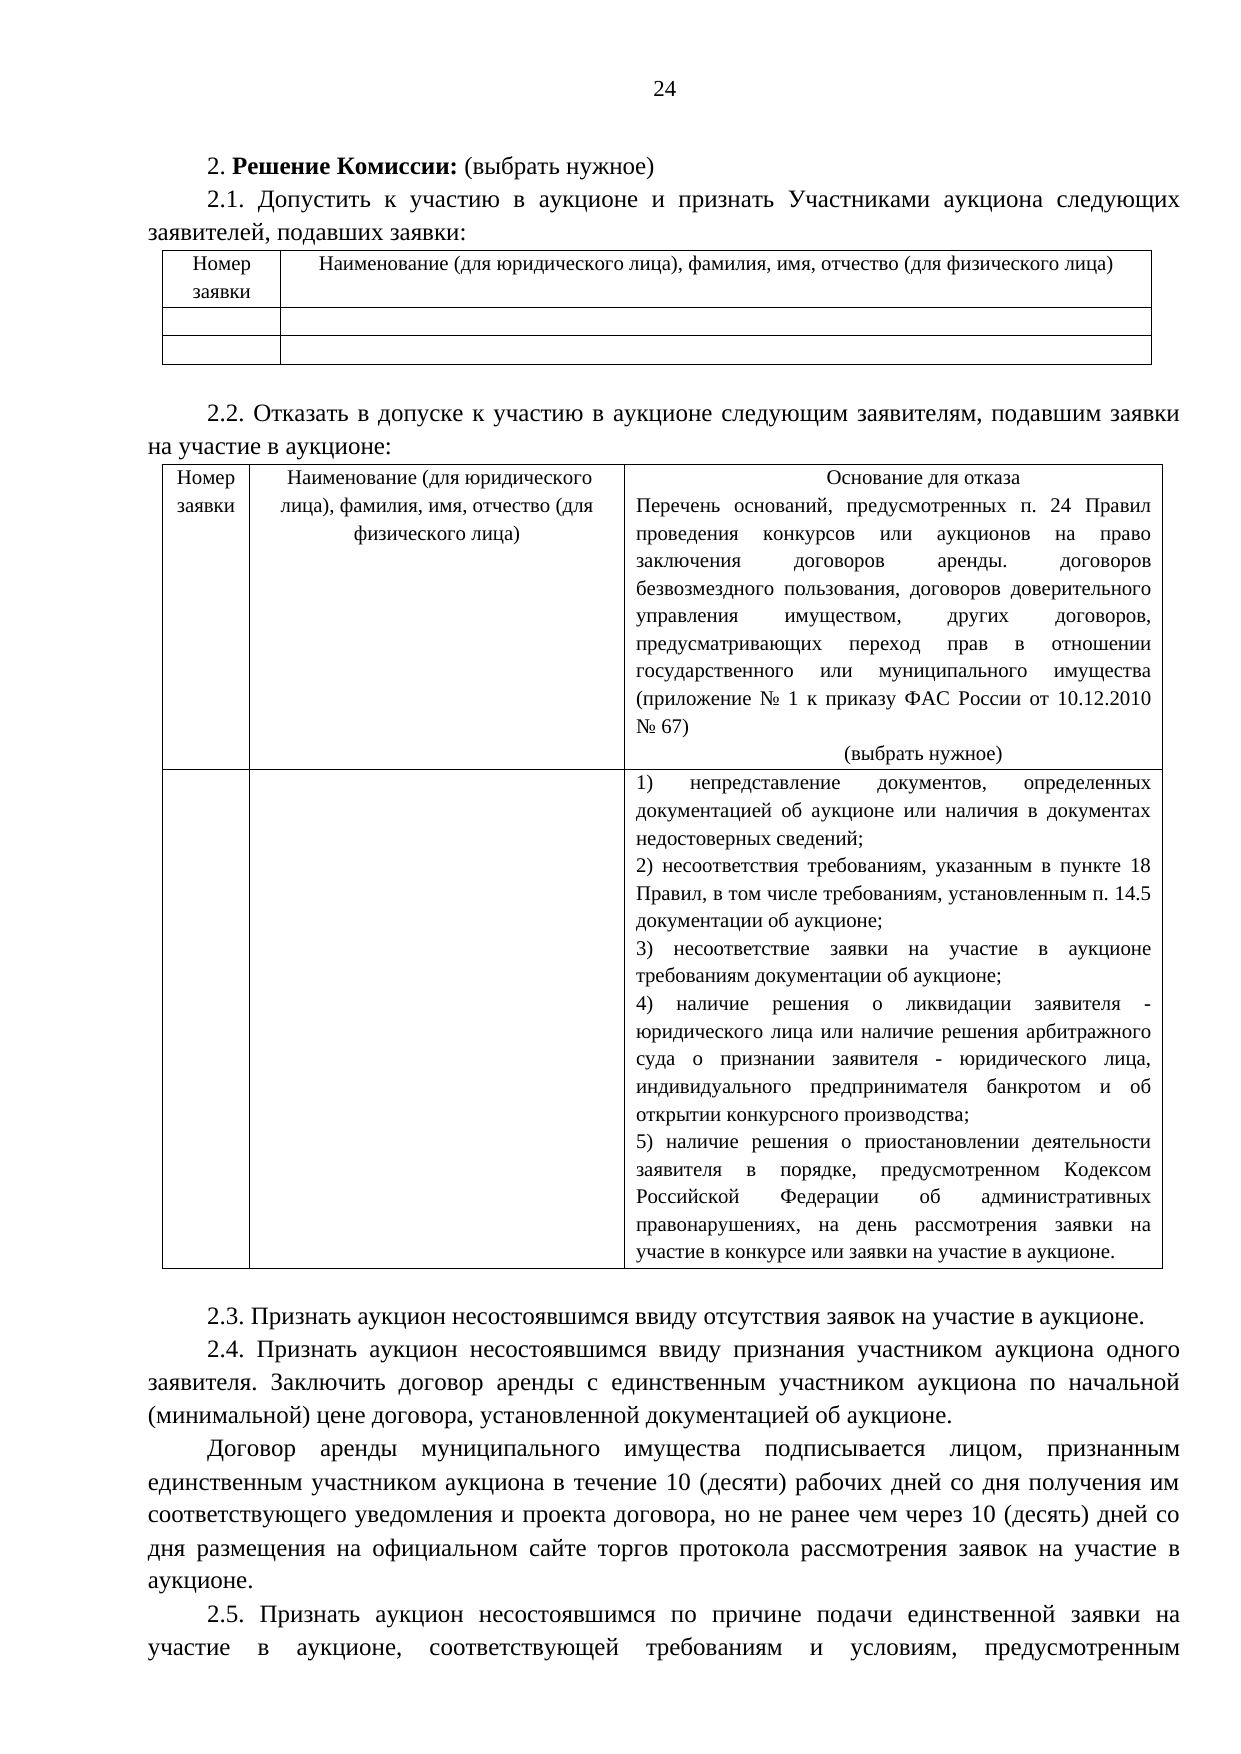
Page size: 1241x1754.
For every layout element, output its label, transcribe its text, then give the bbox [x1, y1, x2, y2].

text 2.1. Допустить к участию в аукционе и признать Участниками аукциона следующих заявителей, подавших заявки: [148, 184, 1181, 246]
table_cell [250, 770, 624, 1267]
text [148, 1599, 1181, 1660]
text 2.2. Отказать в допуске к участию в аукционе следующим заявителям, подавшим заявки на участие в аукционе: [148, 398, 1181, 460]
table_cell [163, 308, 280, 335]
text Договор аренды муниципального имущества подписывается лицом, признанным единственным участником аукциона в течение 10 (десяти) рабочих дней со дня получения им соответствующего уведомления и проекта договора, но не ранее чем через 10 (десять) дней со дня размещения на официальном сайте торгов протокола рассмотрения заявок на участие в аукционе. [148, 1433, 1181, 1594]
table_cell [281, 336, 1151, 364]
text 2.3. Признать аукцион несостоявшимся ввиду отсутствия заявок на участие в аукционе. [148, 1301, 1181, 1330]
text 2. Решение Комиссии: (выбрать нужное) [148, 151, 1181, 180]
table_header Номер заявки [163, 251, 280, 307]
table_header Основание для отказа Перечень оснований, предусмотренных п. 24 Правил проведения конкурсов или аукционов на право заключения договоров аренды. договоров безвозмездного пользования, договоров доверительного управления имуществом, других договоров, предусматривающих переход прав в отношении государственного или муниципального имущества (приложение № 1 к приказу ФАС России от 10.12.2010 № 67) (выбрать нужное) [625, 465, 1162, 769]
table_header Наименование (для юридического лица), фамилия, имя, отчество (для физического лица) [250, 465, 624, 769]
table_cell [163, 770, 249, 1267]
table_cell [163, 336, 280, 364]
table_header Наименование (для юридического лица), фамилия, имя, отчество (для физического лица) [281, 251, 1151, 307]
text 2.4. Признать аукцион несостоявшимся ввиду признания участником аукциона одного заявителя. Заключить договор аренды с единственным участником аукциона по начальной (минимальной) цене договора, установленной документацией об аукционе. [148, 1334, 1181, 1429]
table_header Номер заявки [163, 465, 249, 769]
table_cell [281, 308, 1151, 335]
table_cell 1) непредставление документов, определенных документацией об аукционе или наличия в документах недостоверных сведений; 2) несоответствия требованиям, указанным в пункте 18 Правил, в том числе требованиям, установленным п. 14.5 документации об аукционе; 3) несоответствие заявки на участие в аукционе требованиям документации об аукционе; 4) наличие решения о ликвидации заявителя - юридического лица или наличие решения арбитражного суда о признании заявителя - юридического лица, индивидуального предпринимателя банкротом и об открытии конкурсного производства; 5) наличие решения о приостановлении деятельности заявителя в порядке, предусмотренном Кодексом Российской Федерации об административных правонарушениях, на день рассмотрения заявки на участие в конкурсе или заявки на участие в аукционе. [625, 770, 1162, 1267]
